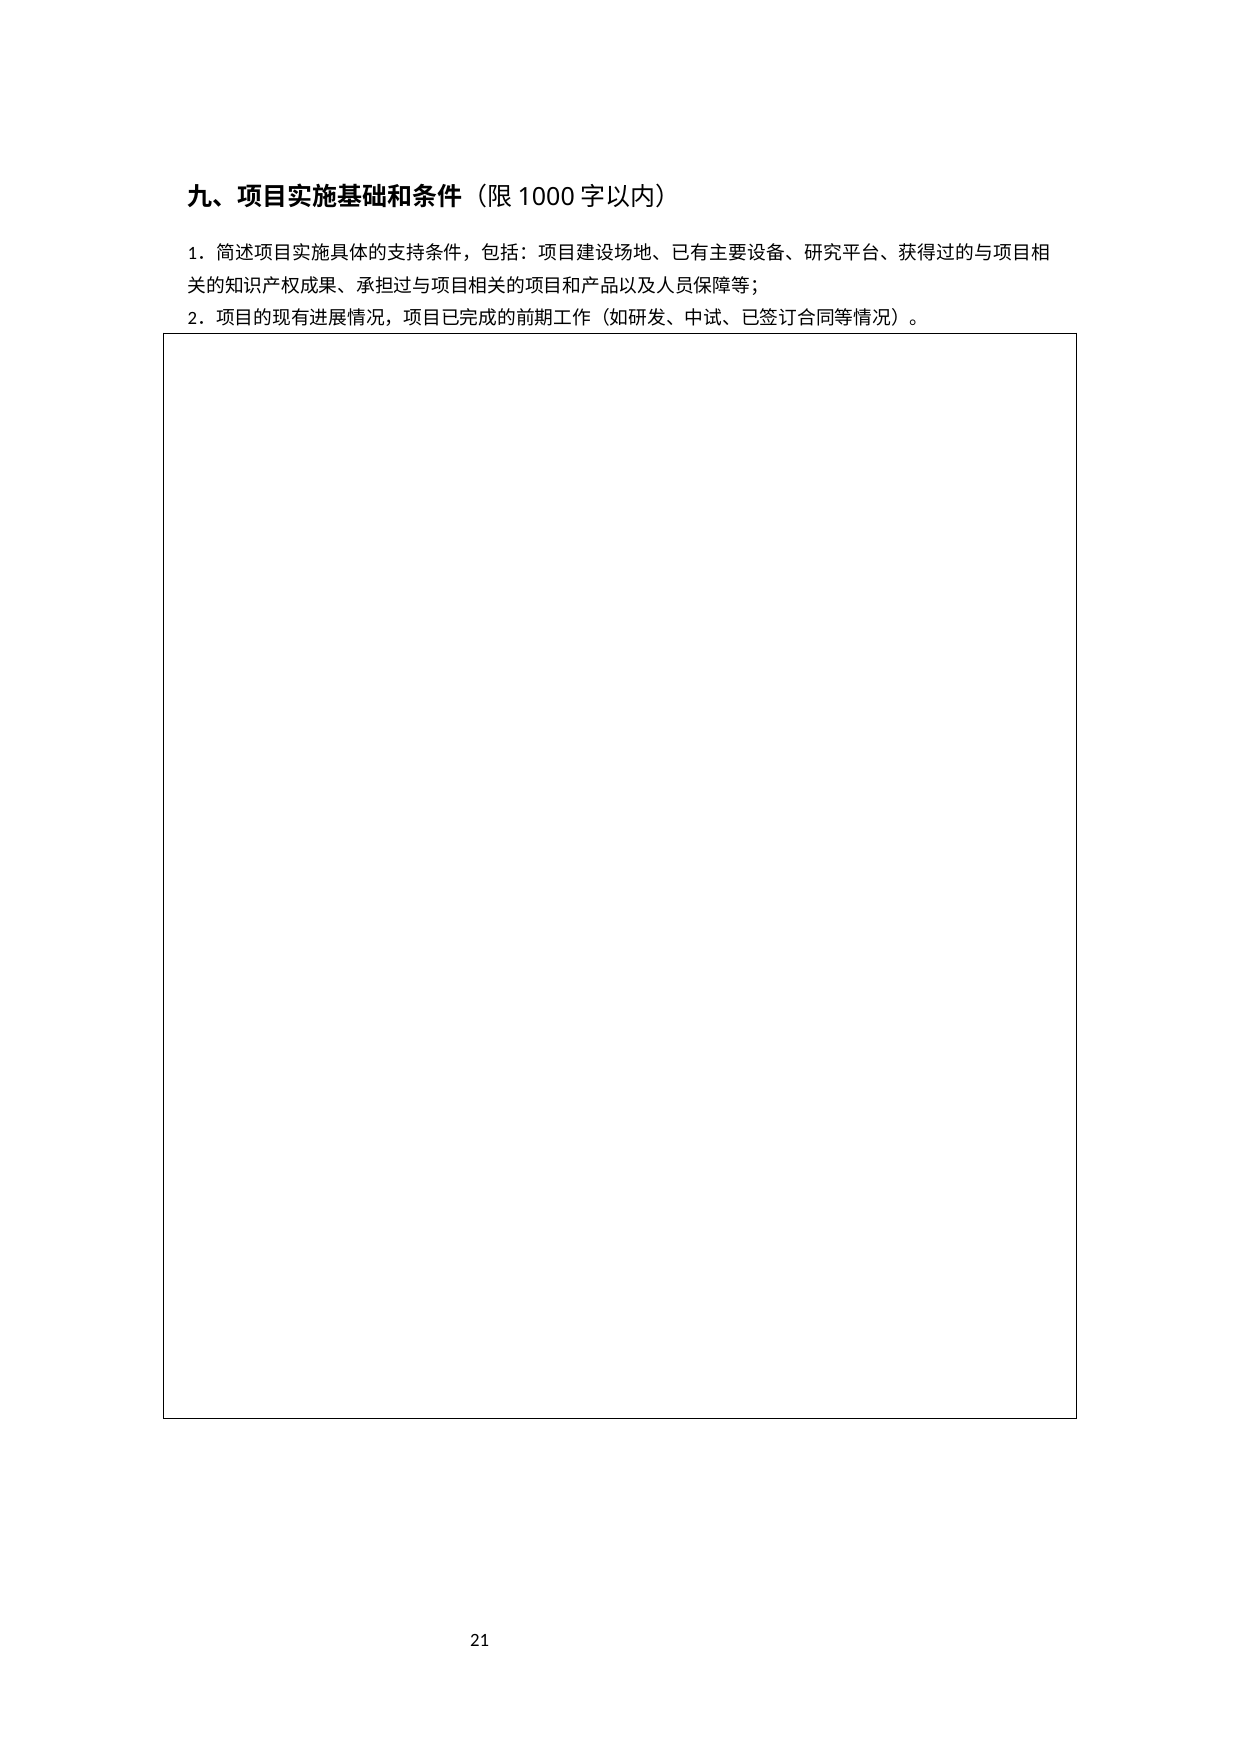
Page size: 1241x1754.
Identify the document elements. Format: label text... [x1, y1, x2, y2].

text 九、项目实施基础和条件（限1000字以内） [187, 162, 1053, 227]
text 2．项目的现有进展情况，项目已完成的前期工作（如研发、中试、已签订合同等情况）。 [187, 300, 1053, 333]
table_header [164, 334, 1076, 1418]
text 1．简述项目实施具体的支持条件，包括：项目建设场地、已有主要设备、研究平台、获得过的与项目相关的知识产权成果、承担过与项目相关的项目和产品以及人员保障等； [187, 235, 1053, 300]
